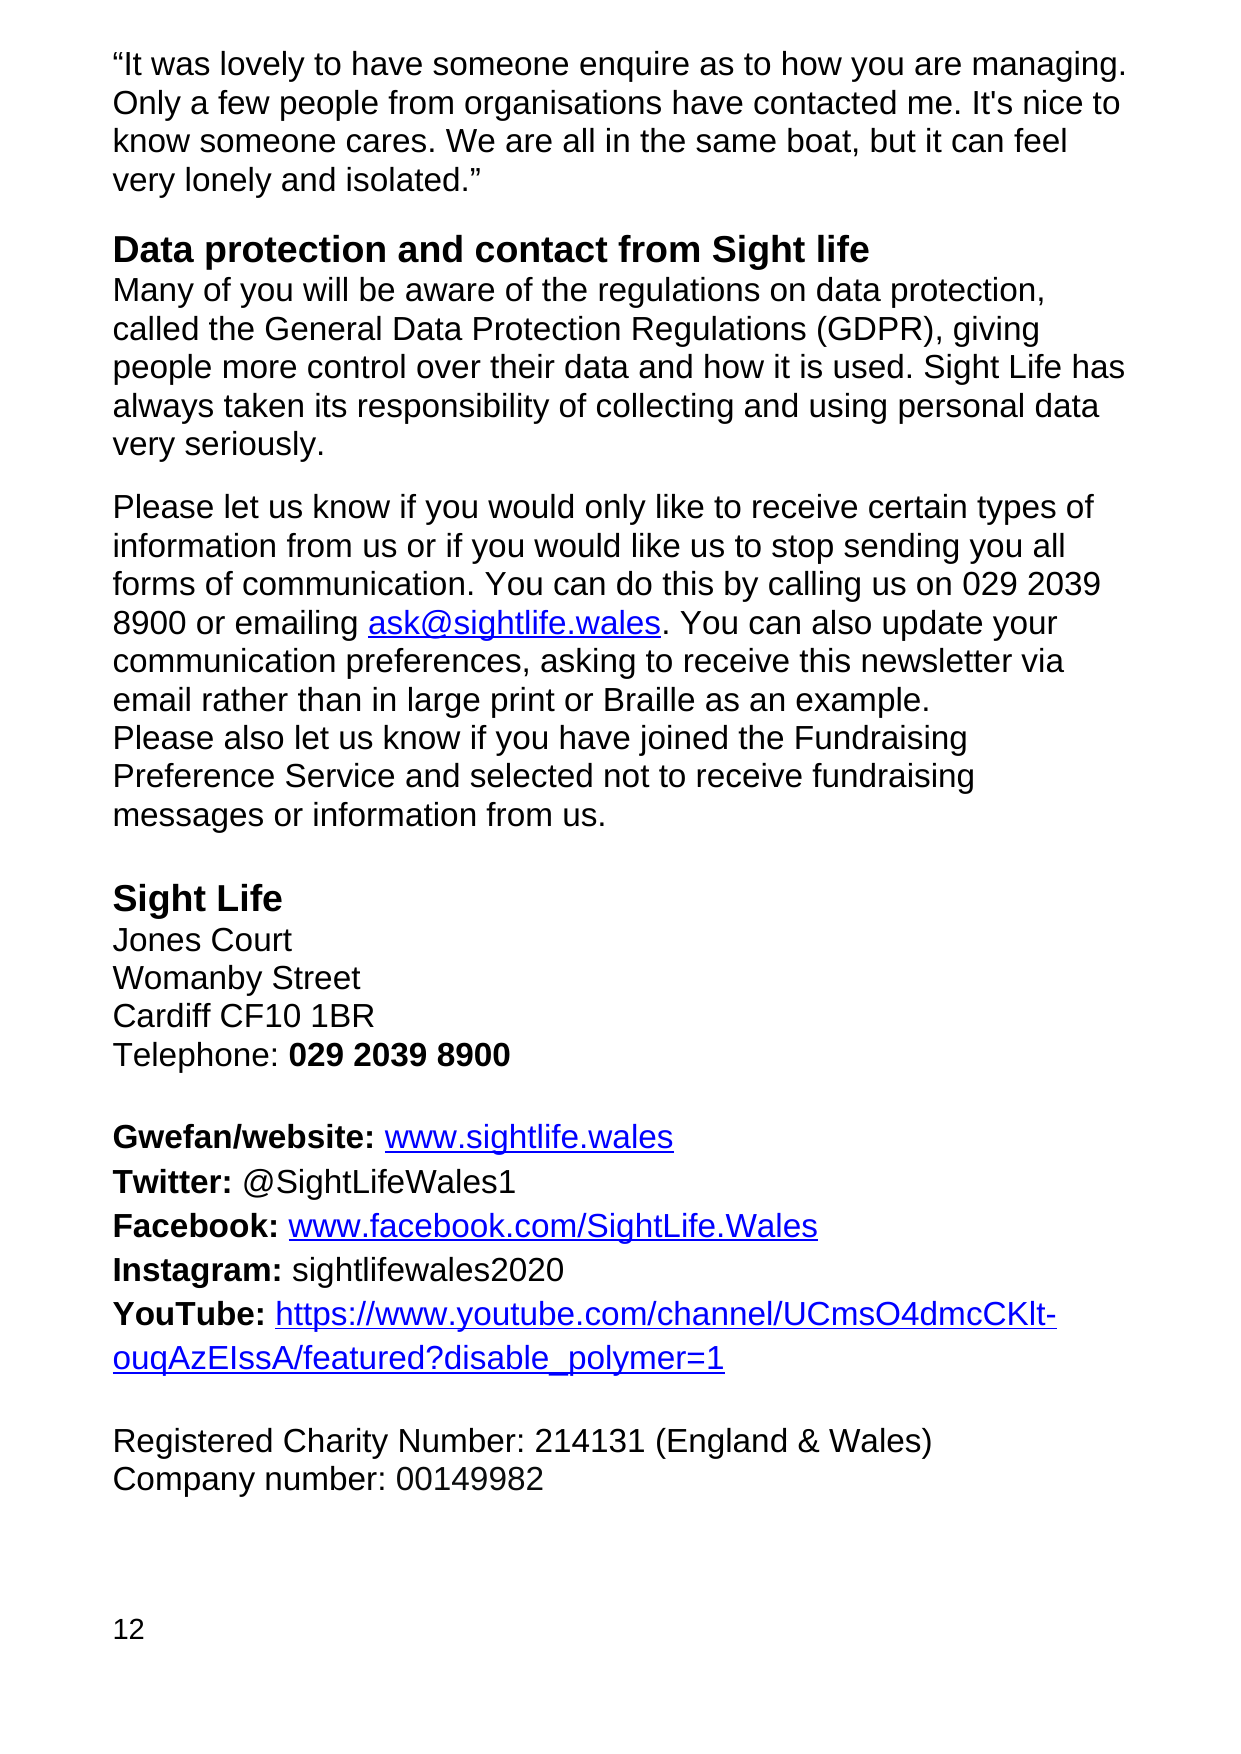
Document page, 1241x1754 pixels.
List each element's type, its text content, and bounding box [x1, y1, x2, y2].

text Many of you will be aware of the regulations on data protection, called the General Data Protection Regulations (GDPR), giving people more control over their data and how it is used. Sight Life has always taken its responsibility of collecting and using personal data very seriously. [112, 270, 1128, 462]
text Please let us know if you would only like to receive certain types of information from us or if you would like us to stop sending you all forms of communication. You can do this by calling us on 029 2039 8900 or emailing ask@sightlife.wales. You can also update your communication preferences, asking to receive this newsletter via email rather than in large print or Braille as an example. [112, 487, 1128, 718]
text “It was lovely to have someone enquire as to how you are managing. Only a few people from organisations have contacted me. It's nice to know someone cares. We are all in the same boat, but it can feel very lonely and isolated.” [112, 44, 1128, 198]
text Registered Charity Number: 214131 (England & Wales) [112, 1421, 1128, 1459]
subtitle Data protection and contact from Sight life [112, 227, 1128, 270]
text Jones Court [112, 920, 1128, 958]
text Telephone: 029 2039 8900 [112, 1035, 1128, 1073]
text Instagram: sightlifewales2020 [112, 1250, 1128, 1288]
text Facebook: www.facebook.com/SightLife.Wales [112, 1206, 1128, 1244]
text Sight Life [112, 877, 1128, 920]
text Gwefan/website: www.sightlife.wales [112, 1118, 1128, 1156]
text Womanby Street [112, 958, 1128, 997]
text Please also let us know if you have joined the Fundraising Preference Service and selected not to receive fundraising messages or information from us. [112, 718, 1128, 833]
text Twitter: @SightLifeWales1 [112, 1162, 1128, 1200]
text Cardiff CF10 1BR [112, 997, 1128, 1035]
text Company number: 00149982 [112, 1459, 1128, 1498]
text YouTube: https://www.youtube.com/channel/UCmsO4dmcCKlt-ouqAzEIssA/featured?disable_polymer=1 [112, 1294, 1128, 1377]
